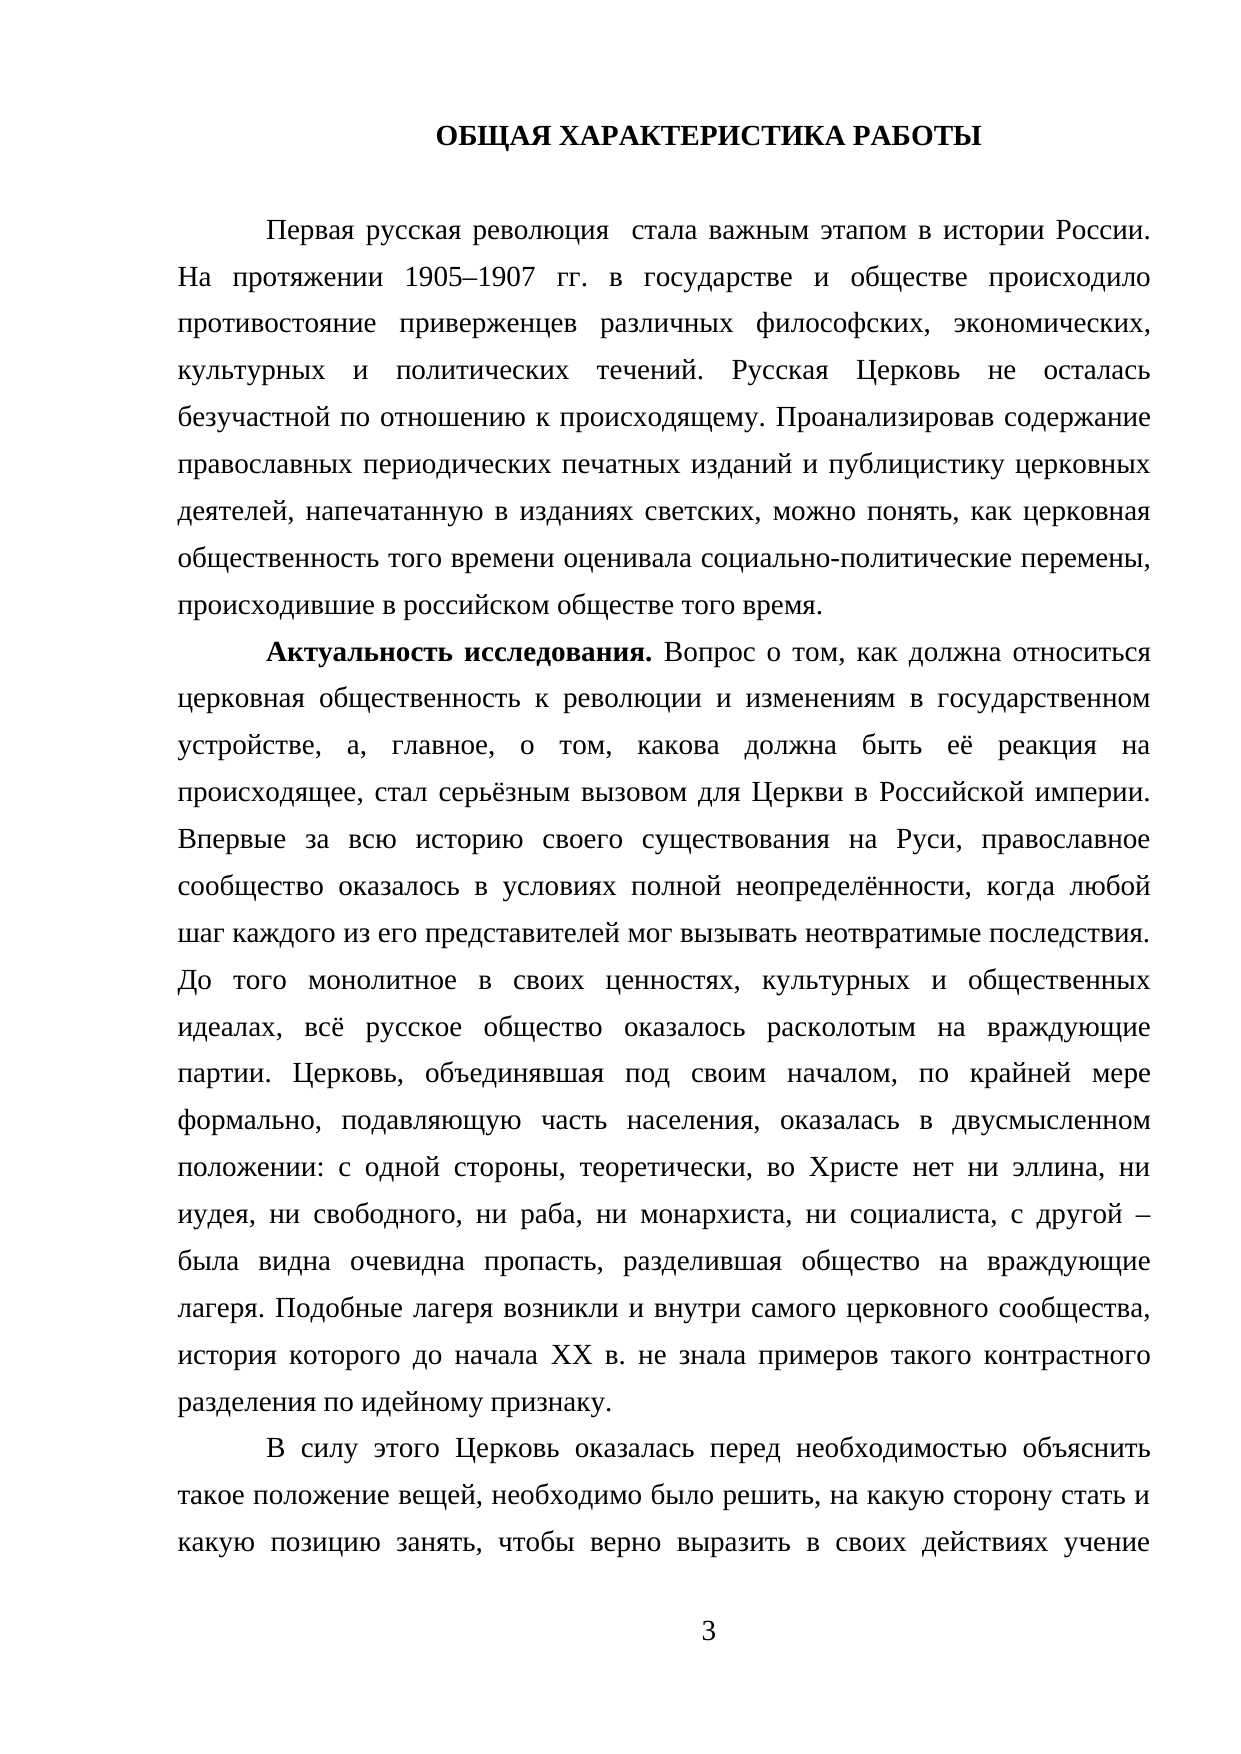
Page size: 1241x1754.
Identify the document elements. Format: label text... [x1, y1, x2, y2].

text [177, 1431, 1152, 1558]
text Первая русская революция стала важным этапом в истории России. На протяжении 1905–1907 гг. в государстве и обществе происходило противостояние приверженцев различных философских, экономических, культурных и политических течений. Русская Церковь не осталась безучастной по отношению к происходящему. Проанализировав содержание православных периодических печатных изданий и публицистику церковных деятелей, напечатанную в изданиях светских, можно понять, как церковная общественность того времени оценивала социально-политические перемены, происходившие в российском обществе того время. [177, 212, 1152, 620]
text ОБЩАЯ ХАРАКТЕРИСТИКА РАБОТЫ [177, 118, 1152, 152]
text Актуальность исследования. Вопрос о том, как должна относиться церковная общественность к революции и изменениям в государственном устройстве, а, главное, о том, какова должна быть её реакция на происходящее, стал серьёзным вызовом для Церкви в Российской империи. Впервые за всю историю своего существования на Руси, православное сообщество оказалось в условиях полной неопределённости, когда любой шаг каждого из его представителей мог вызывать неотвратимые последствия. До того монолитное в своих ценностях, культурных и общественных идеалах, всё русское общество оказалось расколотым на враждующие партии. Церковь, объединявшая под своим началом, по крайней мере формально, подавляющую часть населения, оказалась в двусмысленном положении: с одной стороны, теоретически, во Христе нет ни эллина, ни иудея, ни свободного, ни раба, ни монархиста, ни социалиста, с другой – была видна очевидна пропасть, разделившая общество на враждующие лагеря. Подобные лагеря возникли и внутри самого церковного сообщества, история которого до начала XX в. не знала примеров такого контрастного разделения по идейному признаку. [177, 634, 1152, 1417]
